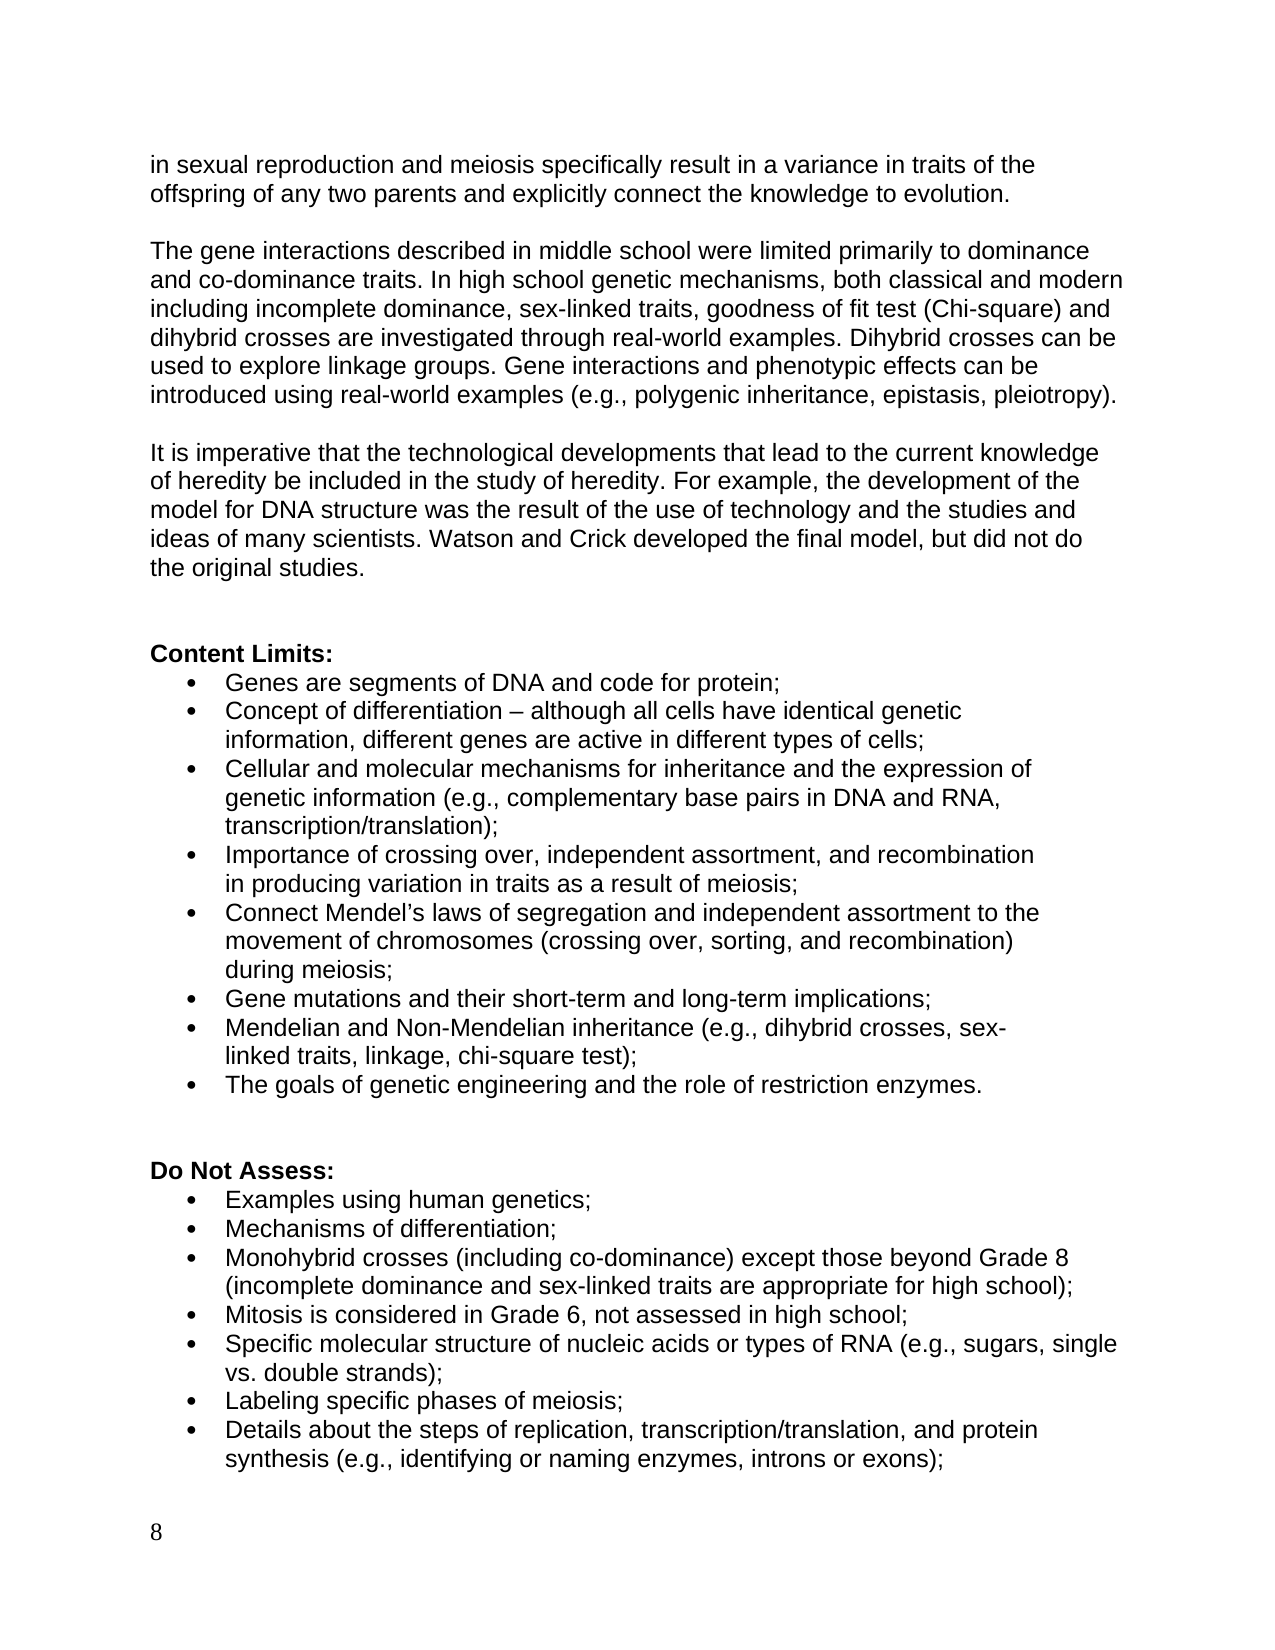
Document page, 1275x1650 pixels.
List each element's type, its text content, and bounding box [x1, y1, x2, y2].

list The goals of genetic engineering and the role of restriction enzymes. [187, 1070, 1050, 1099]
list Examples using human genetics; [187, 1185, 1125, 1214]
text Do Not Assess: [150, 1156, 1125, 1185]
list Mitosis is considered in Grade 6, not assessed in high school; [187, 1300, 1125, 1329]
list Mechanisms of differentiation; [187, 1214, 1125, 1242]
text Content Limits: [150, 639, 1125, 667]
list Details about the steps of replication, transcription/translation, and protein synthesis (e.g., identifying or naming enzymes, introns or exons); [187, 1415, 1125, 1472]
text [150, 150, 1125, 207]
list Specific molecular structure of nucleic acids or types of RNA (e.g., sugars, single vs. double strands); [187, 1329, 1125, 1386]
list Genes are segments of DNA and code for protein; [187, 667, 1050, 696]
text It is imperative that the technological developments that lead to the current knowledge of heredity be included in the study of heredity. For example, the development of the model for DNA structure was the result of the use of technology and the studies and ideas of many scientists. Watson and Crick developed the final model, but did not do the original studies. [150, 437, 1125, 581]
list Mendelian and Non-Mendelian inheritance (e.g., dihybrid crosses, sex-linked traits, linkage, chi-square test); [187, 1012, 1050, 1070]
list Gene mutations and their short-term and long-term implications; [187, 984, 1050, 1012]
list Importance of crossing over, independent assortment, and recombination in producing variation in traits as a result of meiosis; [187, 840, 1050, 897]
list Monohybrid crosses (including co-dominance) except those beyond Grade 8 (incomplete dominance and sex-linked traits are appropriate for high school); [187, 1242, 1125, 1300]
list Cellular and molecular mechanisms for inheritance and the expression of genetic information (e.g., complementary base pairs in DNA and RNA, transcription/translation); [187, 754, 1050, 840]
list Concept of differentiation – although all cells have identical genetic information, different genes are active in different types of cells; [187, 696, 1050, 754]
list Connect Mendel’s laws of segregation and independent assortment to the movement of chromosomes (crossing over, sorting, and recombination) during meiosis; [187, 897, 1050, 984]
text The gene interactions described in middle school were limited primarily to dominance and co-dominance traits. In high school genetic mechanisms, both classical and modern including incomplete dominance, sex-linked traits, goodness of fit test (Chi-square) and dihybrid crosses are investigated through real-world examples. Dihybrid crosses can be used to explore linkage groups. Gene interactions and phenotypic effects can be introduced using real-world examples (e.g., polygenic inheritance, epistasis, pleiotropy). [150, 236, 1125, 409]
list Labeling specific phases of meiosis; [187, 1386, 1125, 1415]
